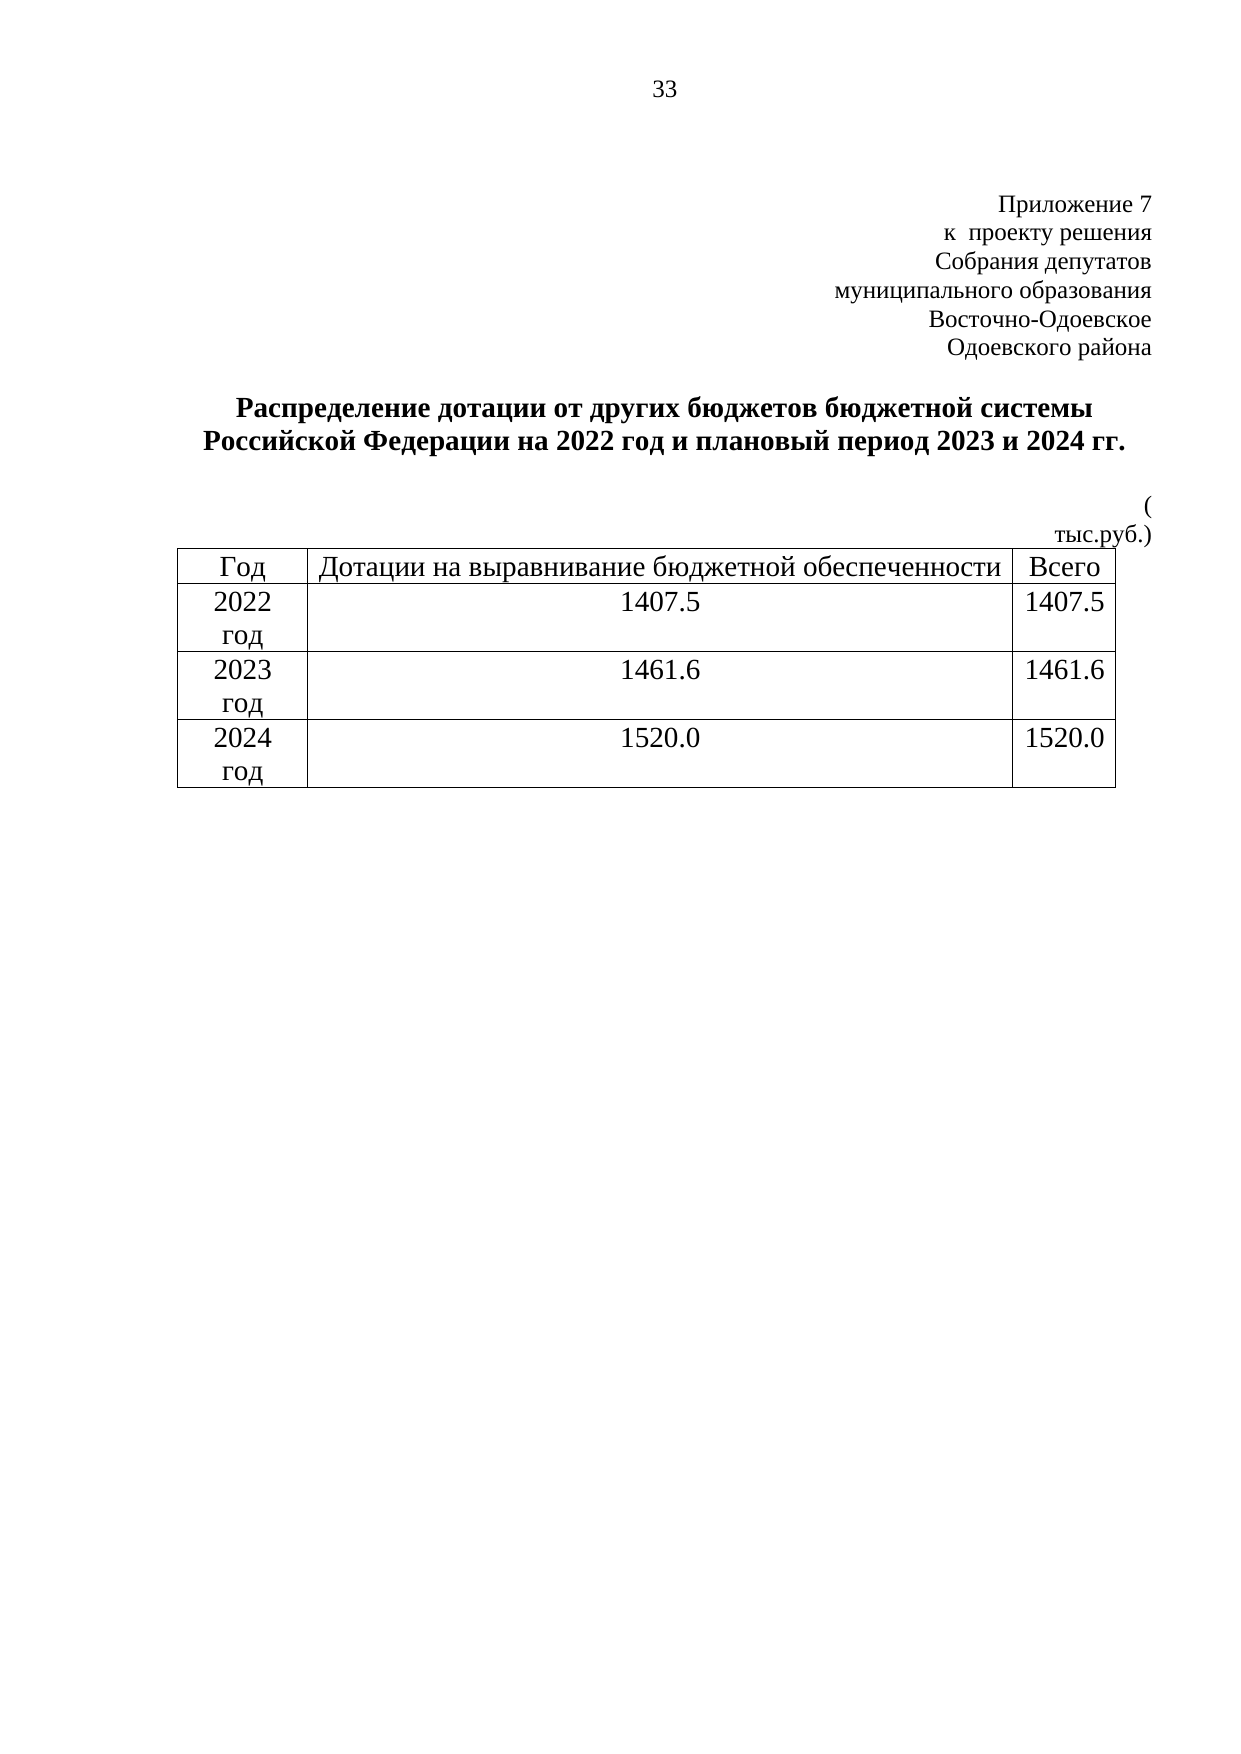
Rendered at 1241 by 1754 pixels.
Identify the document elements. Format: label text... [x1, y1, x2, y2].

text (тыс.руб.) [177, 491, 1152, 548]
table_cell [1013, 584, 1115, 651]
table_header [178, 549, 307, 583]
text Приложение 7 к проекту решения [177, 189, 1152, 246]
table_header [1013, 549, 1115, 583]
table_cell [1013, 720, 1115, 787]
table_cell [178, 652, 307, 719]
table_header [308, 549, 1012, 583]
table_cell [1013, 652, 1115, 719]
text муниципального образования [177, 275, 1152, 304]
text Распределение дотации от других бюджетов бюджетной системы Российской Федерации на 2022 год и плановый период 2023 и 2024 гг. [177, 390, 1152, 457]
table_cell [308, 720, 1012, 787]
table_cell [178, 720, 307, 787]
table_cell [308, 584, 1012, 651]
text Восточно-Одоевское Одоевского района [177, 304, 1152, 361]
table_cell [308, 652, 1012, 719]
text Собрания депутатов [177, 246, 1152, 275]
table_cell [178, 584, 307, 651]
